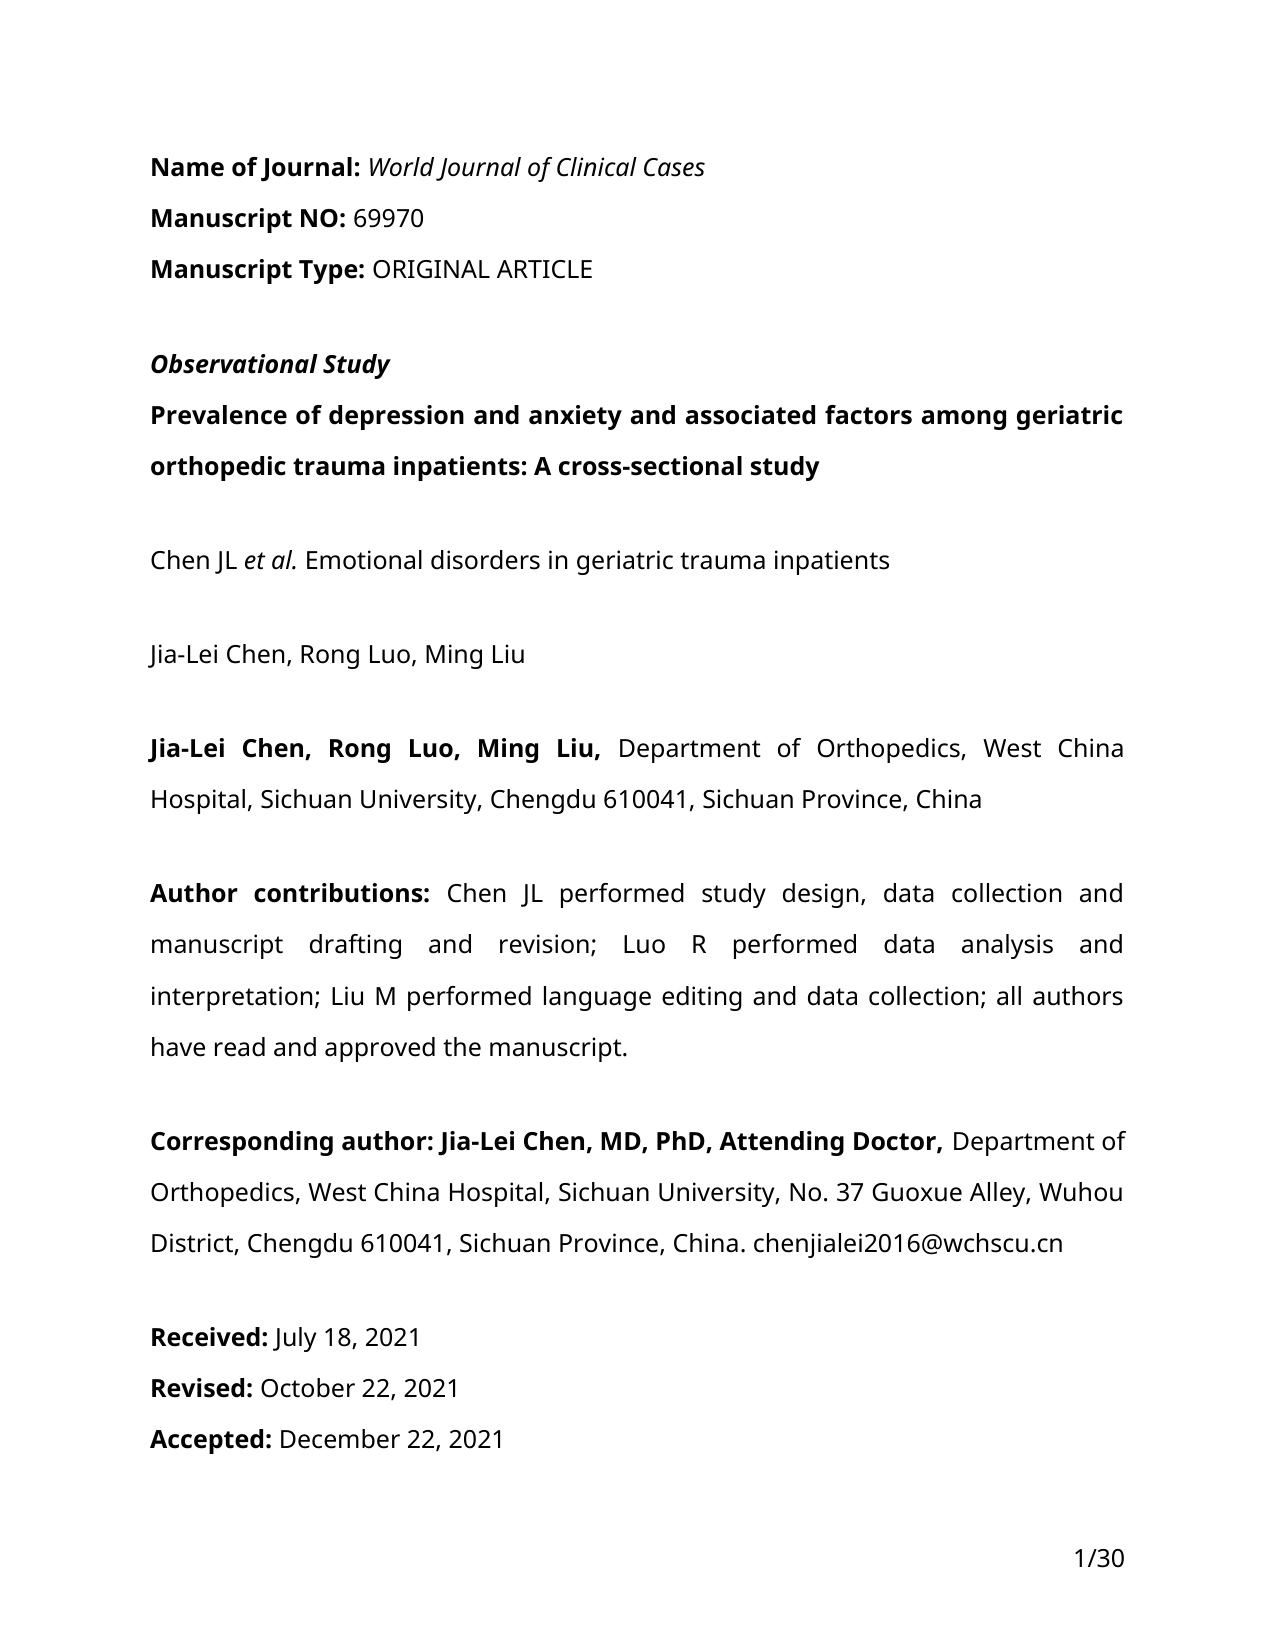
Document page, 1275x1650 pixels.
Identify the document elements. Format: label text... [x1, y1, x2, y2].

text Accepted: December 22, 2021 [150, 1422, 1125, 1456]
text Received: July 18, 2021 [150, 1319, 1125, 1354]
text Corresponding author: Jia-Lei Chen, MD, PhD, Attending Doctor, Department of Orthopedics, West China Hospital, Sichuan University, No. 37 Guoxue Alley, Wuhou District, Chengdu 610041, Sichuan Province, China. chenjialei2016@wchscu.cn [150, 1123, 1125, 1259]
text Author contributions: Chen JL performed study design, data collection and manuscript drafting and revision; Luo R performed data analysis and interpretation; Liu M performed language editing and data collection; all authors have read and approved the manuscript. [150, 876, 1125, 1063]
text Jia-Lei Chen, Rong Luo, Ming Liu [150, 637, 1125, 671]
text Name of Journal: World Journal of Clinical Cases [150, 150, 1125, 184]
text Manuscript NO: 69970 [150, 201, 1125, 235]
text Jia-Lei Chen, Rong Luo, Ming Liu, Department of Orthopedics, West China Hospital, Sichuan University, Chengdu 610041, Sichuan Province, China [150, 731, 1125, 816]
text Observational Study [150, 346, 1125, 380]
text Revised: October 22, 2021 [150, 1371, 1125, 1405]
text Manuscript Type: ORIGINAL ARTICLE [150, 252, 1125, 286]
text Prevalence of depression and anxiety and associated factors among geriatric orthopedic trauma inpatients: A cross-sectional study [150, 397, 1125, 482]
text Chen JL et al. Emotional disorders in geriatric trauma inpatients [150, 542, 1125, 577]
